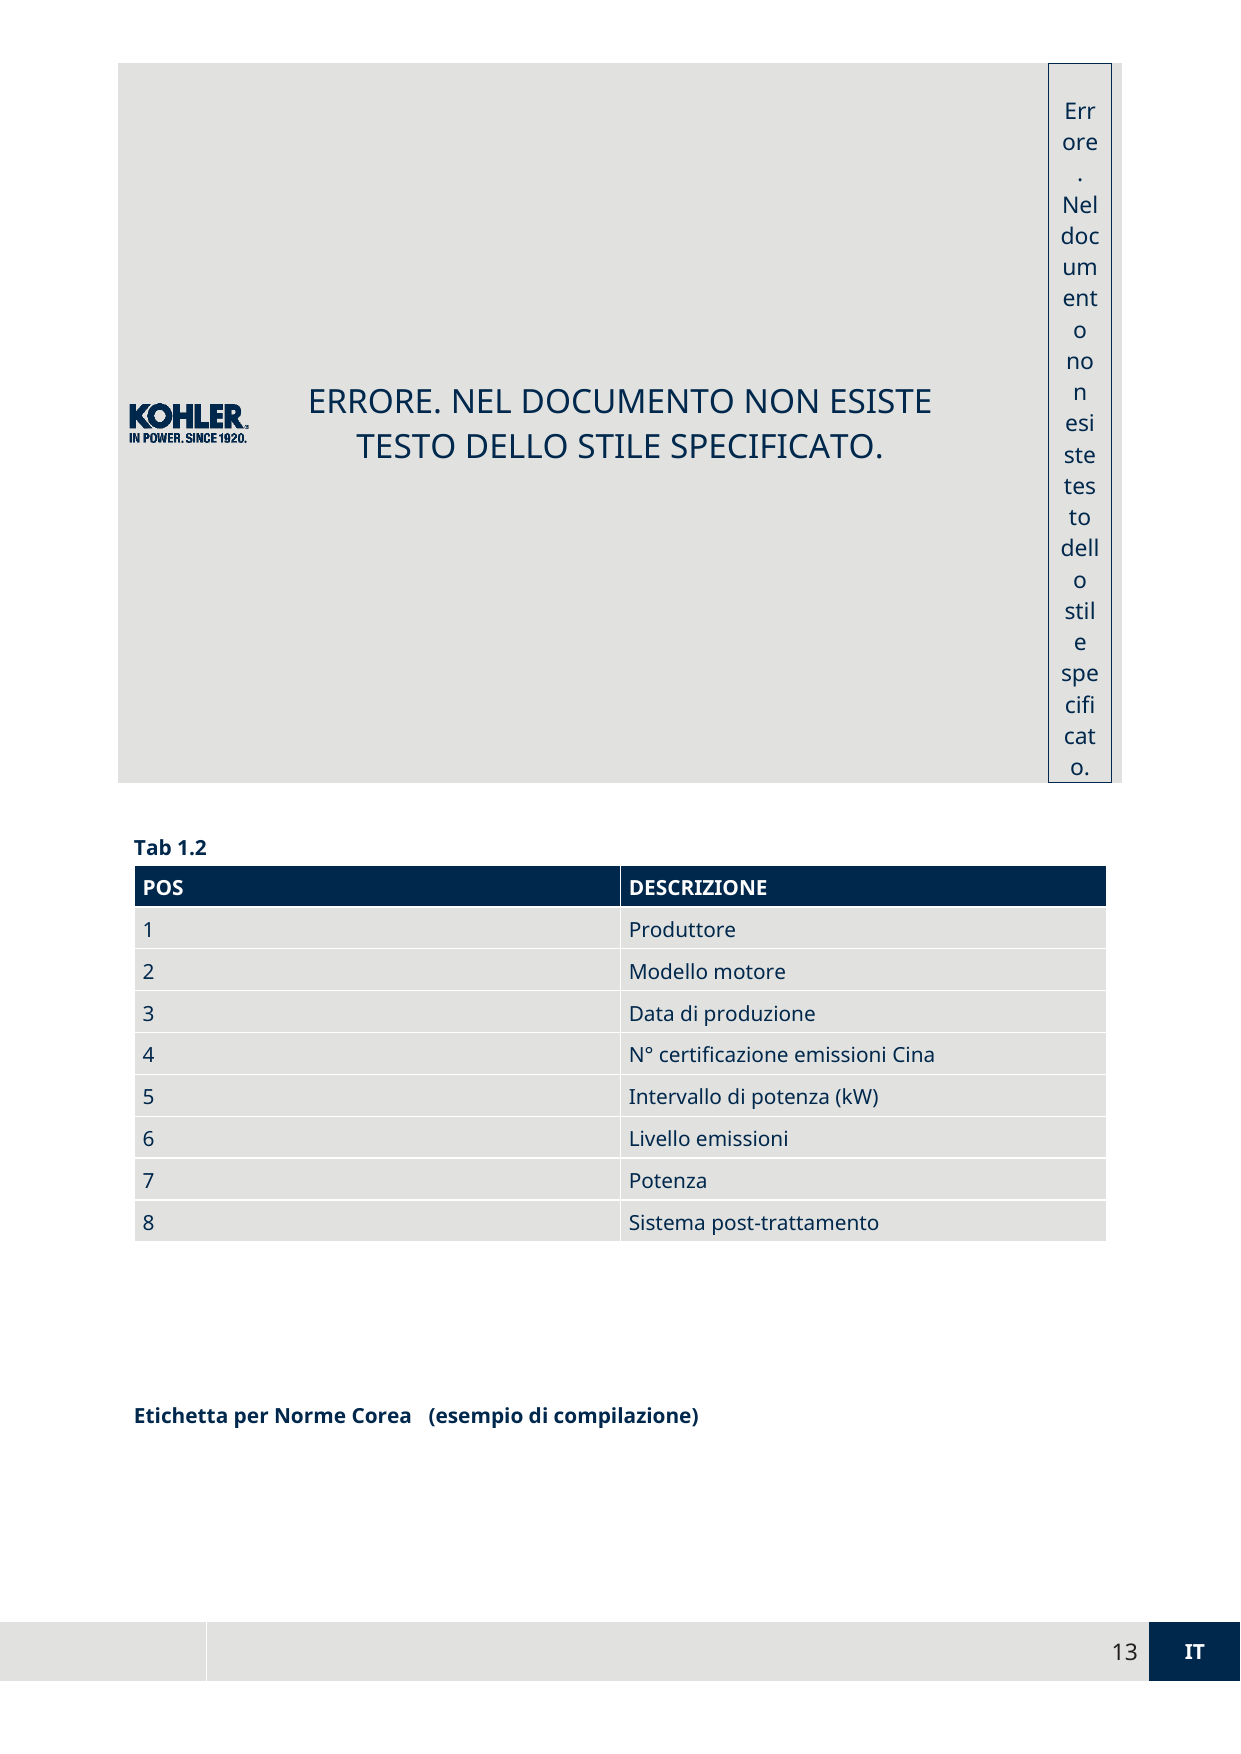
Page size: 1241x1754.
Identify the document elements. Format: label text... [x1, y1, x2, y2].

picture [129, 403, 249, 443]
table_header Etichetta per Norme EPA (esempio di compilazione) Tab 1.1 Etichetta per Norme Cina (esempio di compilazione) Tab 1.2 Etichetta per Norme Corea (esempio di compilazione) Tab 1.3 [118, 815, 1122, 1511]
